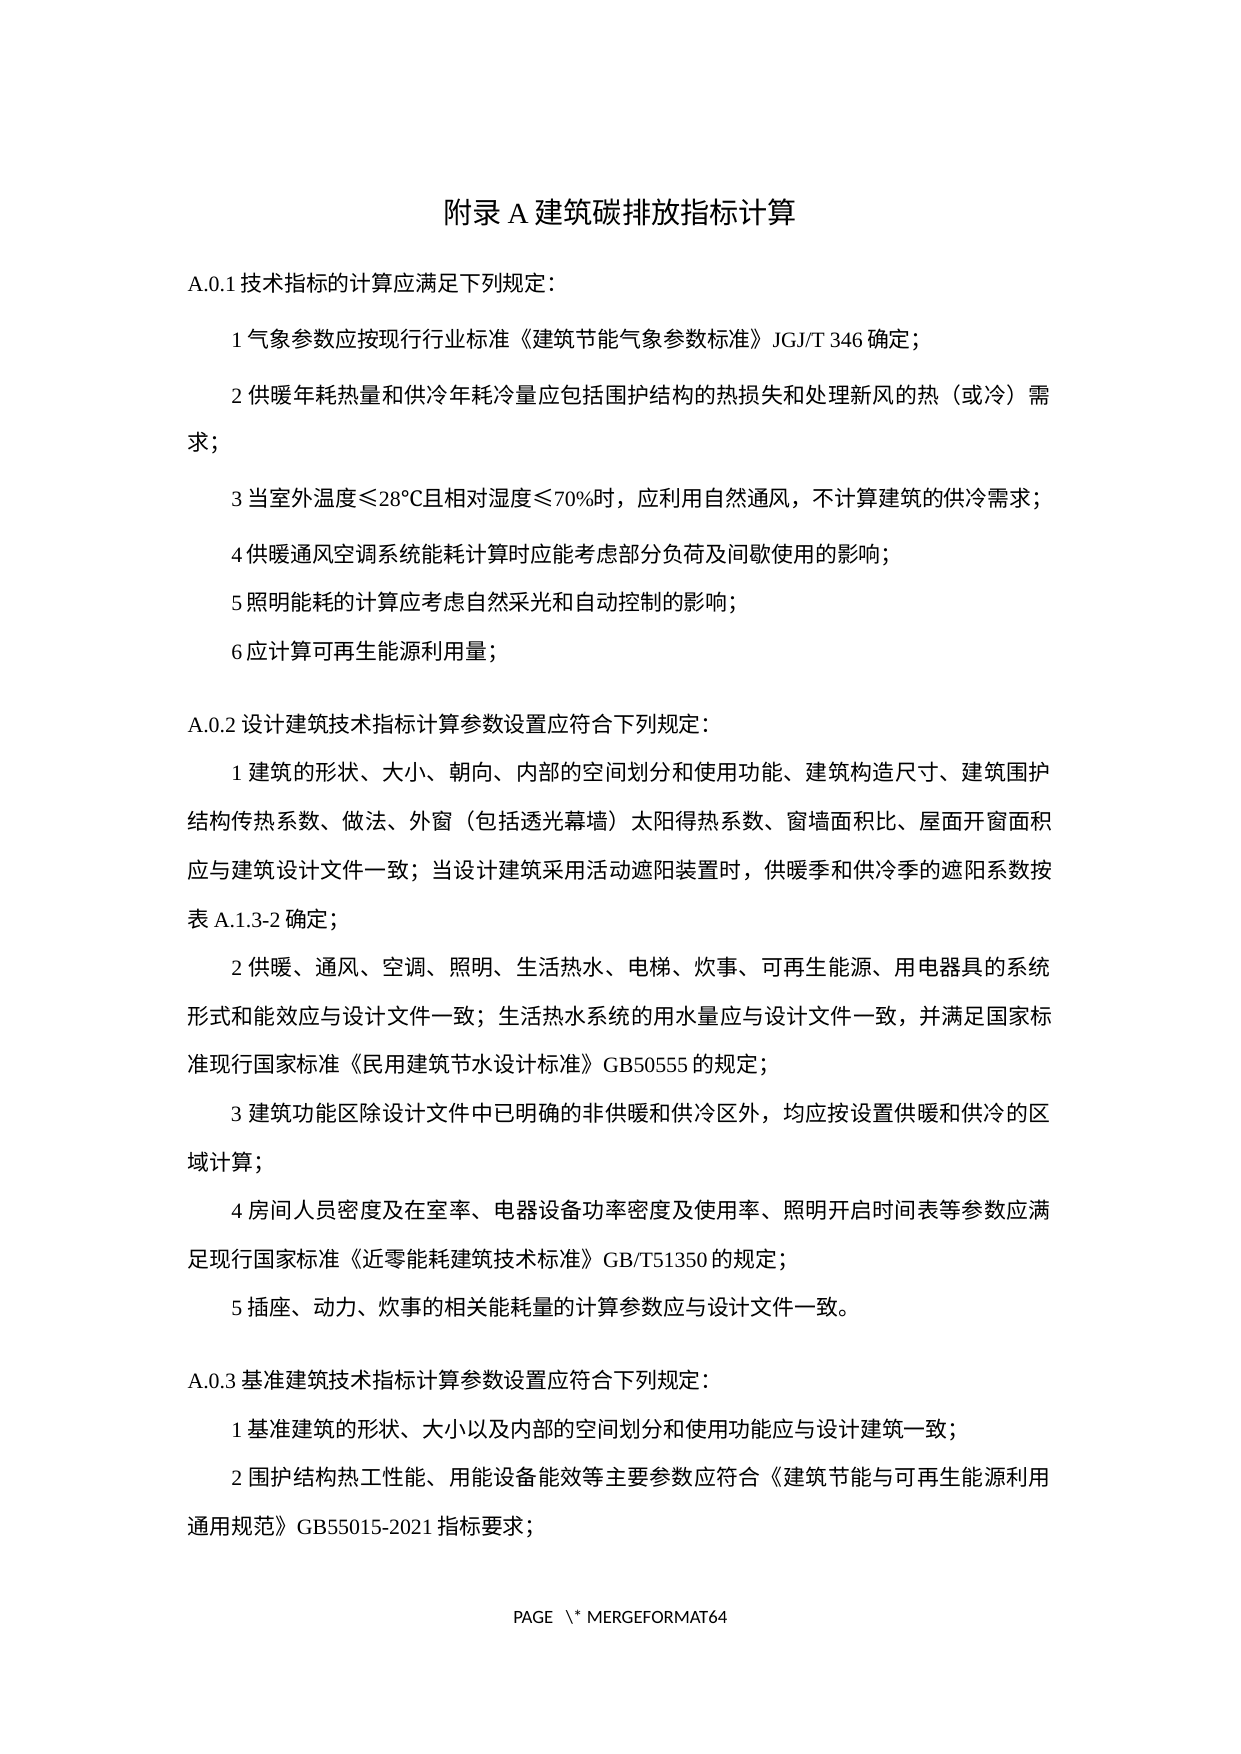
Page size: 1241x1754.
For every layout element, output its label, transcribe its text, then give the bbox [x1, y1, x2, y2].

text 1 气象参数应按现行行业标准《建筑节能气象参数标准》JGJ/T 346确定； [187, 322, 1053, 354]
text A.0.1技术指标的计算应满足下列规定： [187, 266, 1053, 298]
text 4供暖通风空调系统能耗计算时应能考虑部分负荷及间歇使用的影响； [187, 537, 1053, 569]
text 4 房间人员密度及在室率、电器设备功率密度及使用率、照明开启时间表等参数应满足现行国家标准《近零能耗建筑技术标准》GB/T51350的规定； [187, 1192, 1053, 1274]
text A.0.2 设计建筑技术指标计算参数设置应符合下列规定： [187, 707, 1053, 739]
text 1 基准建筑的形状、大小以及内部的空间划分和使用功能应与设计建筑一致； [187, 1411, 1053, 1444]
text 6应计算可再生能源利用量； [187, 633, 1053, 666]
text A.0.3 基准建筑技术指标计算参数设置应符合下列规定： [187, 1363, 1053, 1395]
text 附录A建筑碳排放指标计算 [187, 178, 1053, 243]
text 2 供暖、通风、空调、照明、生活热水、电梯、炊事、可再生能源、用电器具的系统形式和能效应与设计文件一致；生活热水系统的用水量应与设计文件一致，并满足国家标准现行国家标准《民用建筑节水设计标准》GB50555的规定； [187, 949, 1053, 1079]
text 2 围护结构热工性能、用能设备能效等主要参数应符合《建筑节能与可再生能源利用通用规范》GB55015-2021指标要求； [187, 1459, 1053, 1541]
text 5 插座、动力、炊事的相关能耗量的计算参数应与设计文件一致。 [187, 1289, 1053, 1322]
text 2 供暖年耗热量和供冷年耗冷量应包括围护结构的热损失和处理新风的热（或冷）需求； [187, 378, 1053, 457]
text 5照明能耗的计算应考虑自然采光和自动控制的影响； [187, 585, 1053, 617]
text 1 建筑的形状、大小、朝向、内部的空间划分和使用功能、建筑构造尺寸、建筑围护结构传热系数、做法、外窗（包括透光幕墙）太阳得热系数、窗墙面积比、屋面开窗面积应与建筑设计文件一致；当设计建筑采用活动遮阳装置时，供暖季和供冷季的遮阳系数按表A.1.3-2确定； [187, 755, 1053, 934]
text 3 当室外温度≤28℃且相对湿度≤70%时，应利用自然通风，不计算建筑的供冷需求； [187, 481, 1053, 513]
text 3 建筑功能区除设计文件中已明确的非供暖和供冷区外，均应按设置供暖和供冷的区域计算； [187, 1095, 1053, 1177]
